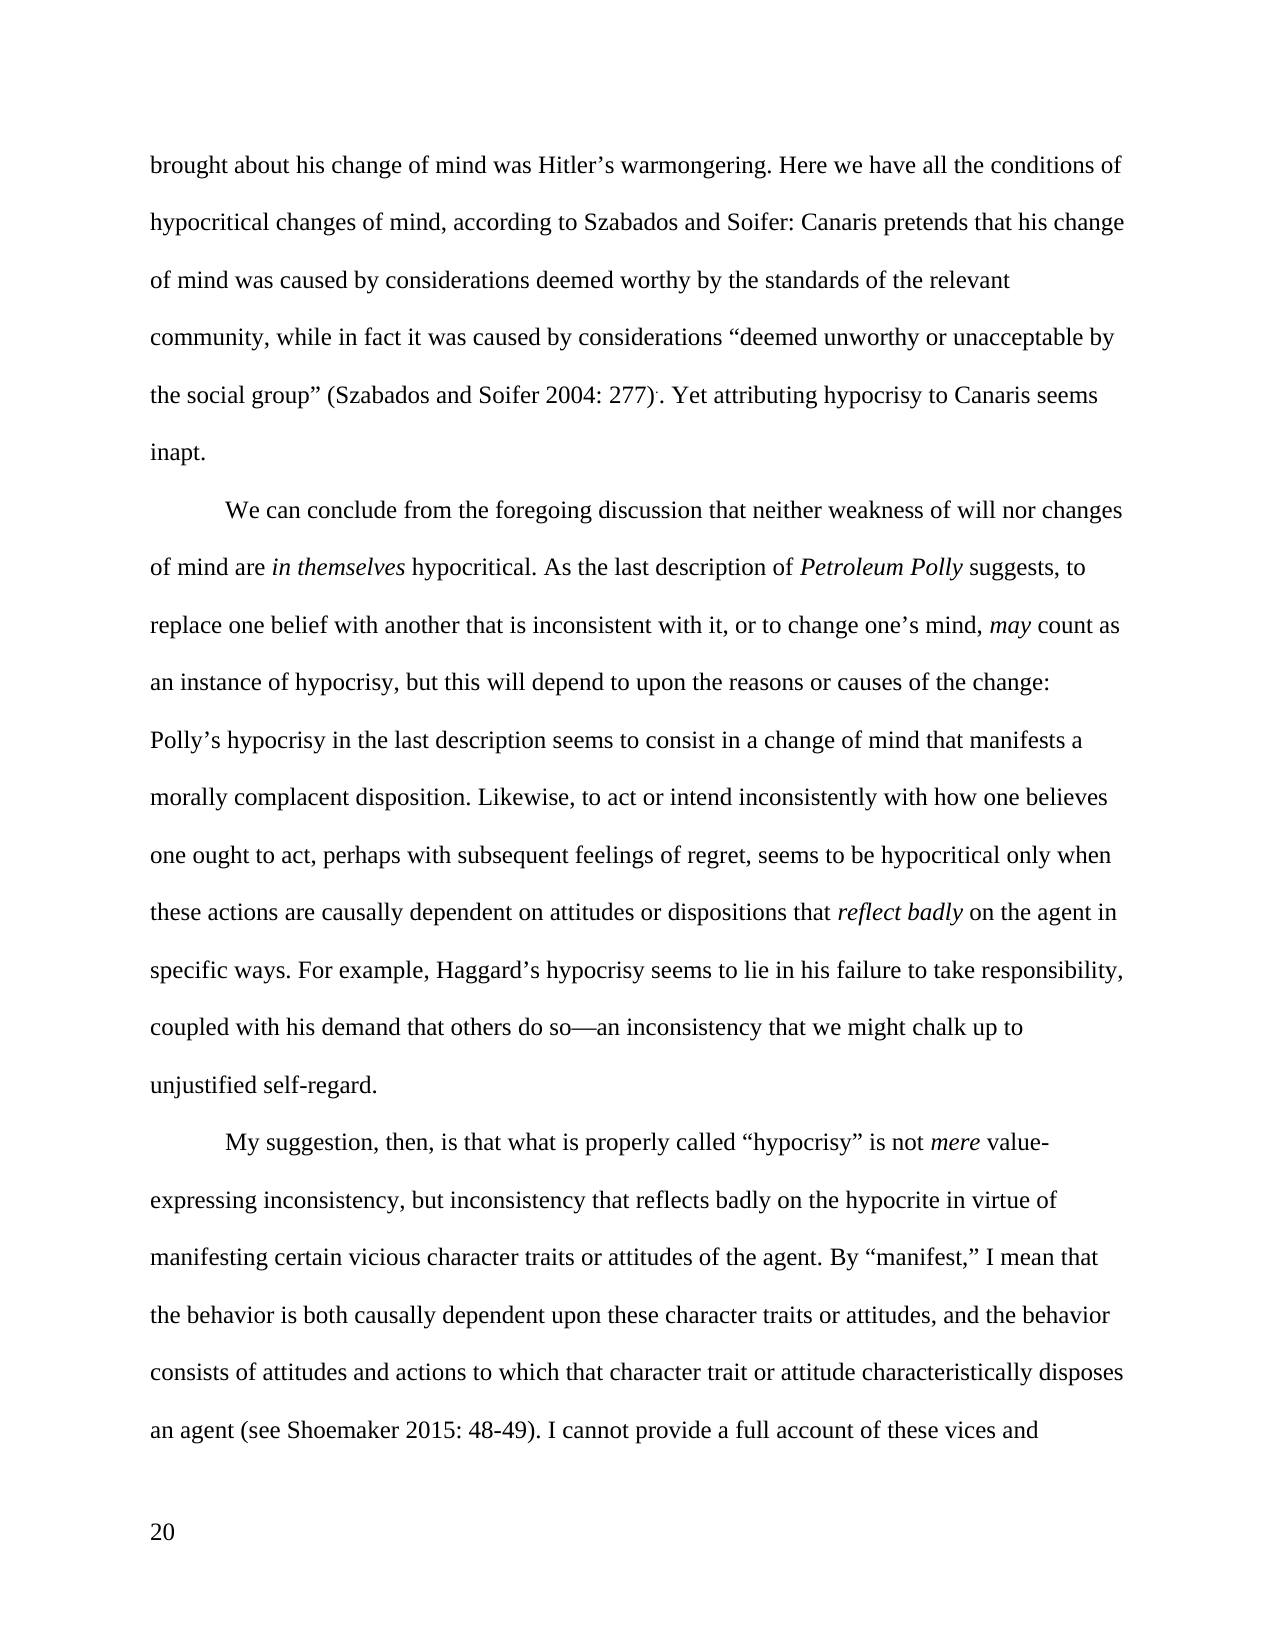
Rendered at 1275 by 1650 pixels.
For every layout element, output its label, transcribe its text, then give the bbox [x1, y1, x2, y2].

text We can conclude from the foregoing discussion that neither weakness of will nor changes of mind are in themselves hypocritical. As the last description of Petroleum Polly suggests, to replace one belief with another that is inconsistent with it, or to change one’s mind, may count as an instance of hypocrisy, but this will depend to upon the reasons or causes of the change: Polly’s hypocrisy in the last description seems to consist in a change of mind that manifests a morally complacent disposition. Likewise, to act or intend inconsistently with how one believes one ought to act, perhaps with subsequent feelings of regret, seems to be hypocritical only when these actions are causally dependent on attitudes or dispositions that reflect badly on the agent in specific ways. For example, Haggard’s hypocrisy seems to lie in his failure to take responsibility, coupled with his demand that others do so—an inconsistency that we might chalk up to unjustified self-regard. [150, 495, 1125, 1099]
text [150, 150, 1125, 466]
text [150, 1127, 1125, 1444]
